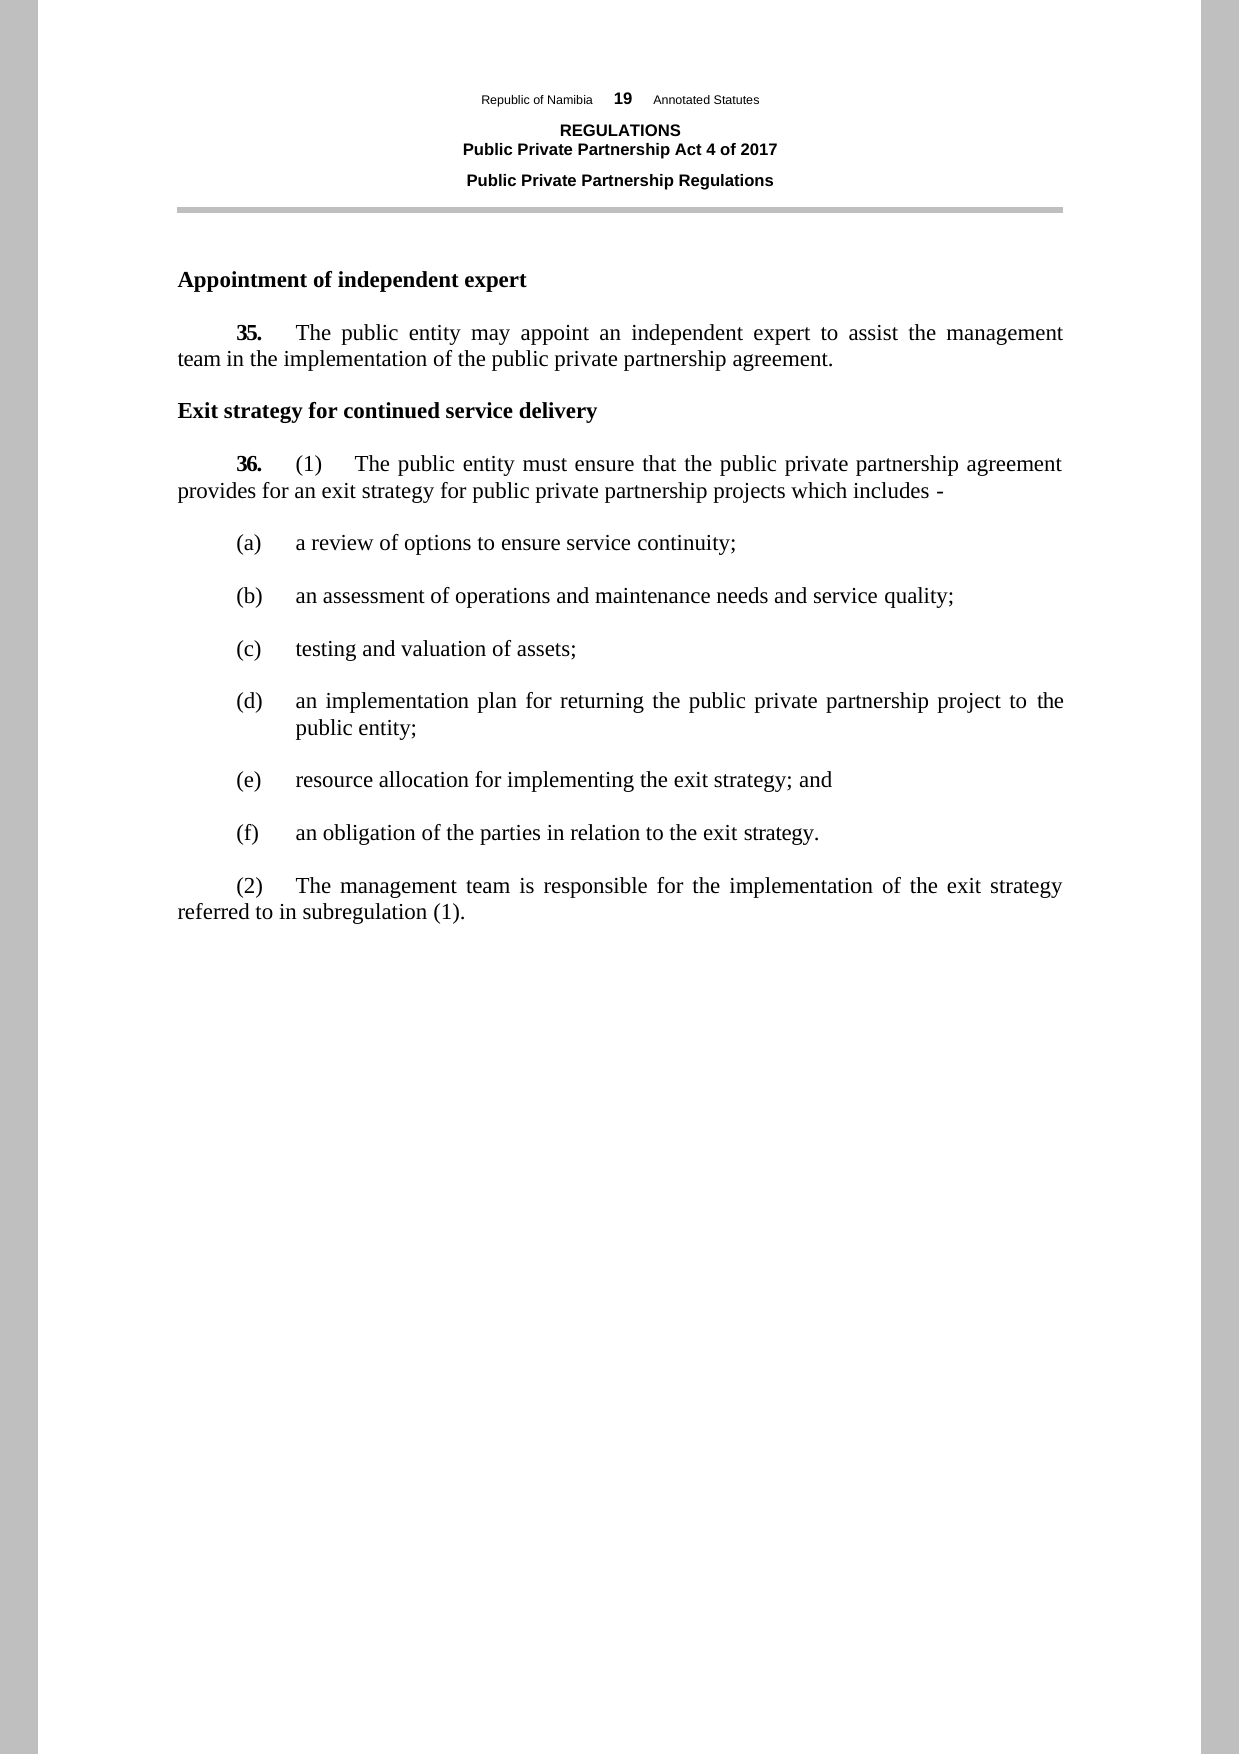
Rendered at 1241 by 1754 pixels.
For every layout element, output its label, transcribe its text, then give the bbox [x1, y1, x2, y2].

text (b) an assessment of operations and maintenance needs and service quality; [236, 582, 1064, 608]
text (d) an implementation plan for returning the public private partnership project to the public entity; [236, 687, 1064, 740]
text (e) resource allocation for implementing the exit strategy; and [236, 767, 1064, 793]
text (c) testing and valuation of assets; [236, 635, 1064, 661]
text Exit strategy for continued service delivery [177, 398, 1063, 424]
text (f) an obligation of the parties in relation to the exit strategy. [236, 819, 1064, 846]
text 36. (1) The public entity must ensure that the public private partnership agreement provides for an exit strategy for public private partnership projects which includes - [177, 450, 1064, 503]
text (2) The management team is responsible for the implementation of the exit strategy referred to in subregulation (1). [177, 872, 1064, 925]
text 35. The public entity may appoint an independent expert to assist the management team in the implementation of the public private partnership agreement. [177, 318, 1064, 371]
text (a) a review of options to ensure service continuity; [236, 529, 1064, 556]
text Appointment of independent expert [177, 266, 1063, 292]
